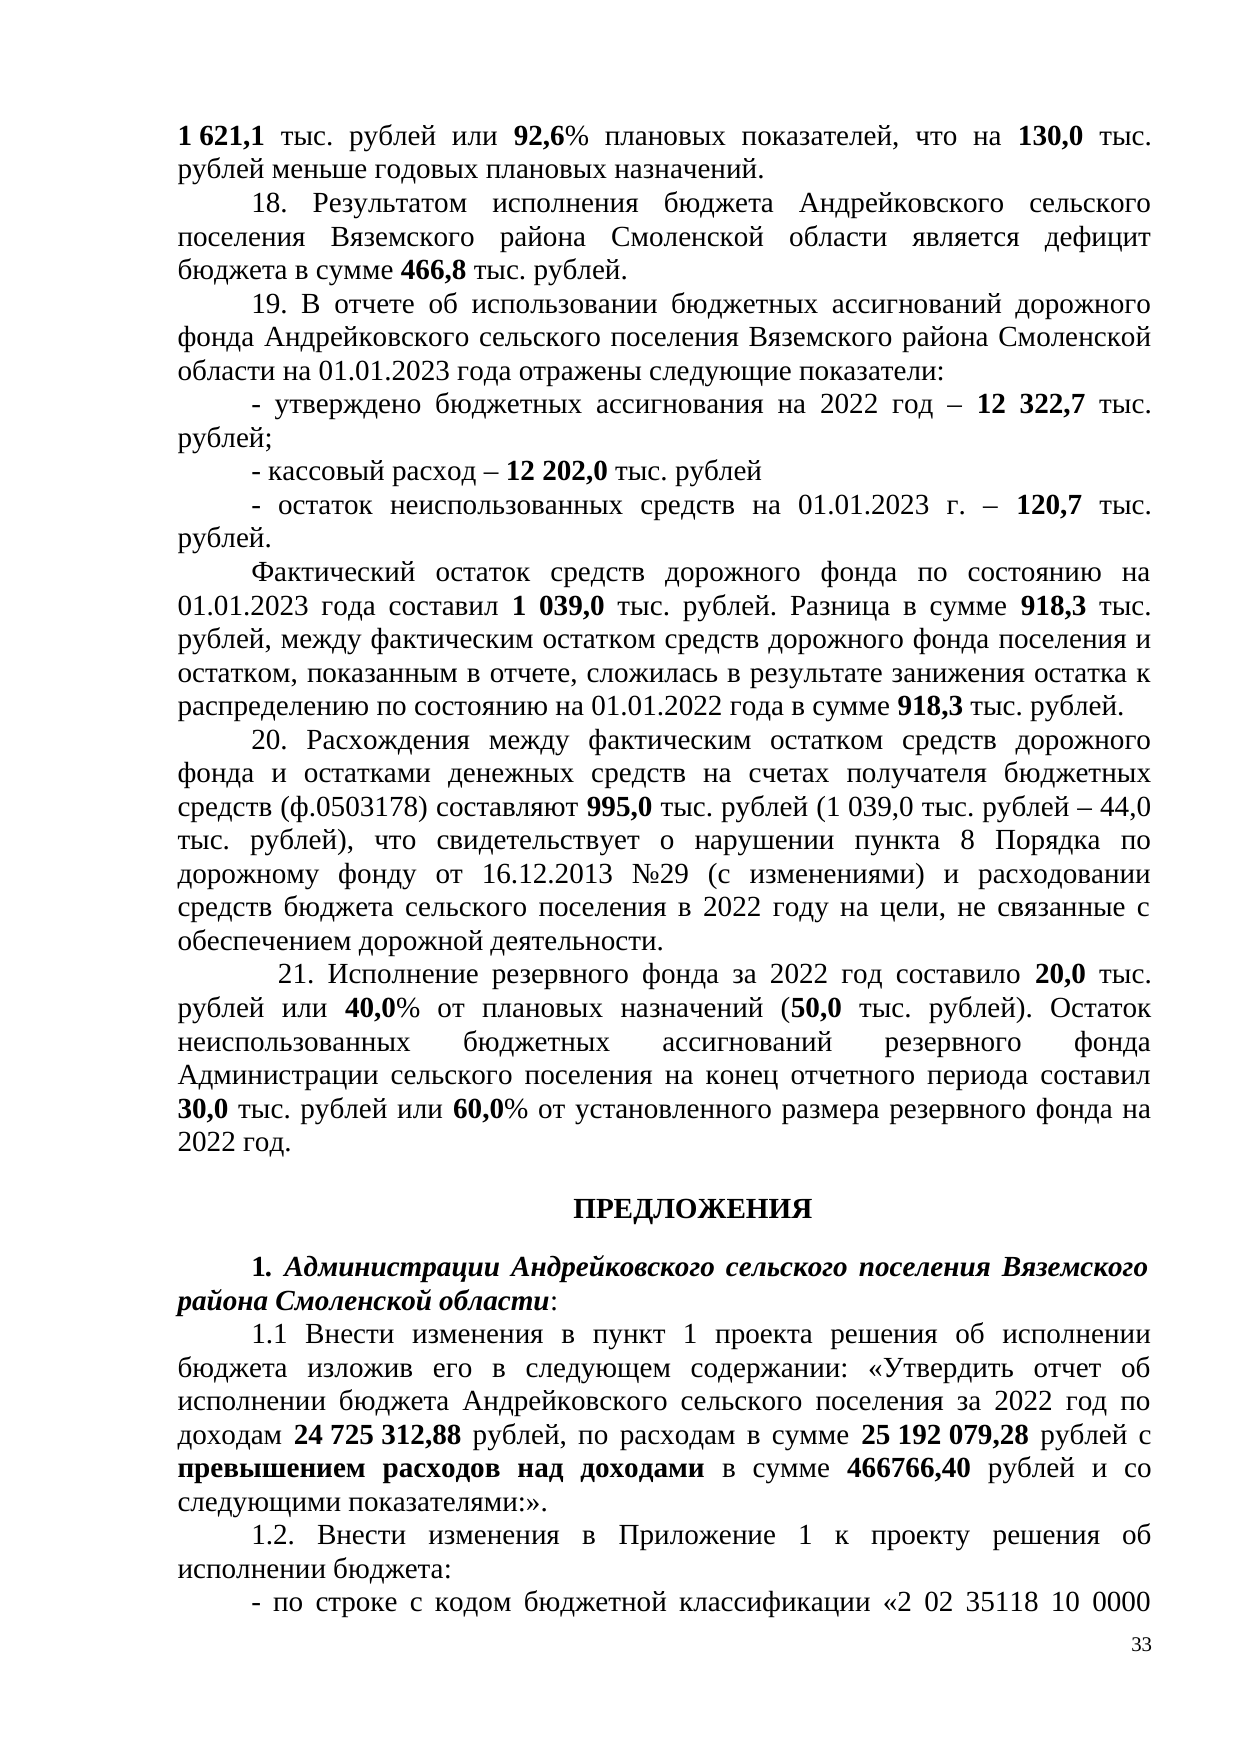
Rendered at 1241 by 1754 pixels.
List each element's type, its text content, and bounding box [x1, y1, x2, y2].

text 21. Исполнение резервного фонда за 2022 год составило 20,0 тыс. рублей или 40,0% от плановых назначений (50,0 тыс. рублей). Остаток неиспользованных бюджетных ассигнований резервного фонда Администрации сельского поселения на конец отчетного периода составил 30,0 тыс. рублей или 60,0% от установленного размера резервного фонда на 2022 год. [177, 957, 1152, 1158]
text 19. В отчете об использовании бюджетных ассигнований дорожного фонда Андрейковского сельского поселения Вяземского района Смоленской области на 01.01.2023 года отражены следующие показатели: [177, 286, 1152, 386]
text - утверждено бюджетных ассигнования на 2022 год – 12 322,7 тыс. рублей; [177, 386, 1152, 453]
text ПРЕДЛОЖЕНИЯ [177, 1191, 1152, 1225]
text 1.1 Внести изменения в пункт 1 проекта решения об исполнении бюджета изложив его в следующем содержании: «Утвердить отчет об исполнении бюджета Андрейковского сельского поселения за 2022 год по доходам 24 725 312,88 рублей, по расходам в сумме 25 192 079,28 рублей с превышением расходов над доходами в сумме 466766,40 рублей и со следующими показателями:». [177, 1316, 1152, 1517]
text 20. Расхождения между фактическим остатком средств дорожного фонда и остатками денежных средств на счетах получателя бюджетных средств (ф.0503178) составляют 995,0 тыс. рублей (1 039,0 тыс. рублей – 44,0 тыс. рублей), что свидетельствует о нарушении пункта 8 Порядка по дорожному фонду от 16.12.2013 №29 (с изменениями) и расходовании средств бюджета сельского поселения в 2022 году на цели, не связанные с обеспечением дорожной деятельности. [177, 722, 1152, 957]
text 1. Администрации Андрейковского сельского поселения Вяземского района Смоленской области: [177, 1249, 1152, 1316]
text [177, 118, 1152, 185]
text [177, 1584, 1152, 1618]
text 18. Результатом исполнения бюджета Андрейковского сельского поселения Вяземского района Смоленской области является дефицит бюджета в сумме 466,8 тыс. рублей. [177, 185, 1152, 286]
text - остаток неиспользованных средств на 01.01.2023 г. – 120,7 тыс. рублей. [177, 487, 1152, 554]
text Фактический остаток средств дорожного фонда по состоянию на 01.01.2023 года составил 1 039,0 тыс. рублей. Разница в сумме 918,3 тыс. рублей, между фактическим остатком средств дорожного фонда поселения и остатком, показанным в отчете, сложилась в результате занижения остатка к распределению по состоянию на 01.01.2022 года в сумме 918,3 тыс. рублей. [177, 554, 1152, 722]
text - кассовый расход – 12 202,0 тыс. рублей [177, 453, 1152, 487]
text 1.2. Внести изменения в Приложение 1 к проекту решения об исполнении бюджета: [177, 1517, 1152, 1584]
